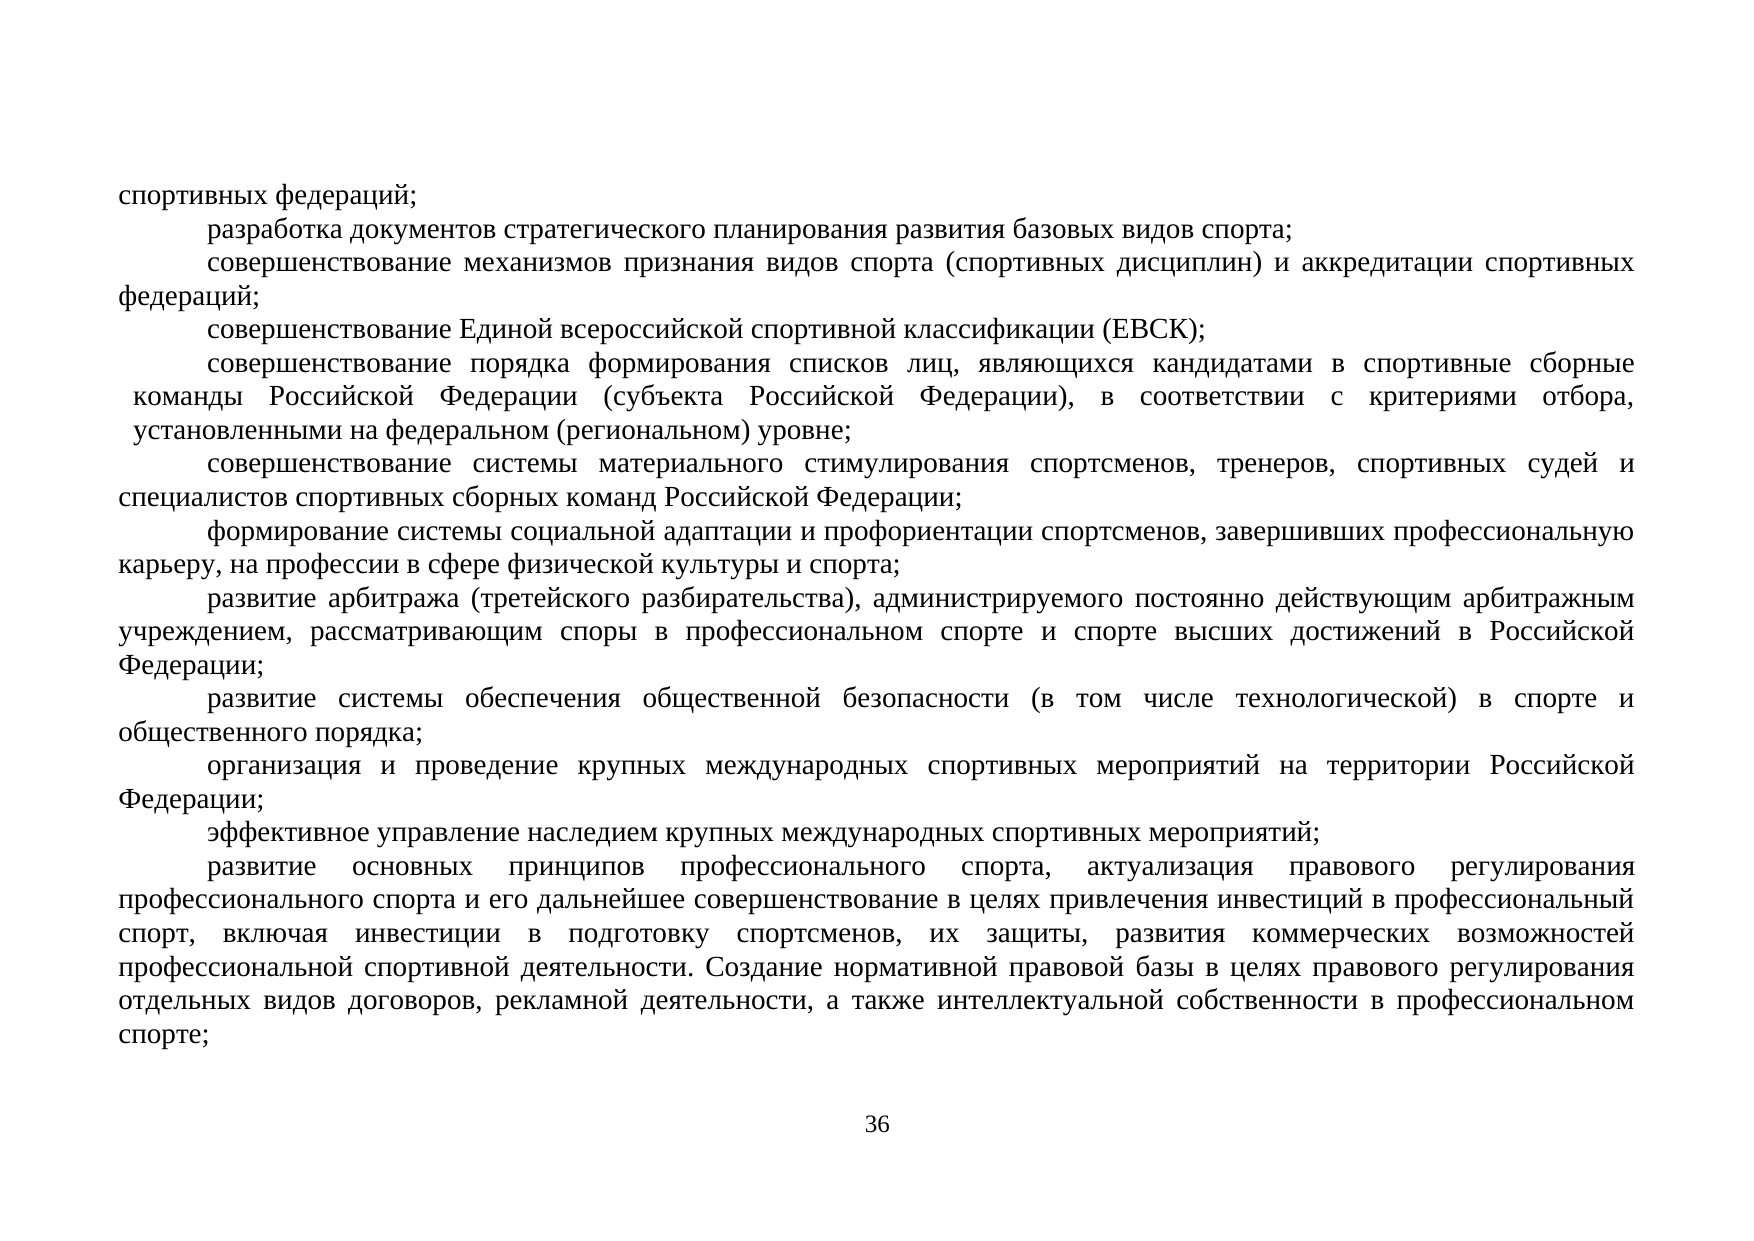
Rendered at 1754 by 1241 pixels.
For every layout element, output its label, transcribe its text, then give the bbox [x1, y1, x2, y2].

text совершенствование механизмов признания видов спорта (спортивных дисциплин) и аккредитации спортивных федераций; [118, 244, 1636, 311]
text организация и проведение крупных международных спортивных мероприятий на территории Российской Федерации; [118, 747, 1636, 814]
text совершенствование порядка формирования списков лиц, являющихся кандидатами в спортивные сборные команды Российской Федерации (субъекта Российской Федерации), в соответствии с критериями отбора, установленными на федеральном (региональном) уровне; [133, 345, 1636, 446]
text развитие системы обеспечения общественной безопасности (в том числе технологической) в спорте и общественного порядка; [118, 680, 1636, 747]
text развитие основных принципов профессионального спорта, актуализация правового регулирования профессионального спорта и его дальнейшее совершенствование в целях привлечения инвестиций в профессиональный спорт, включая инвестиции в подготовку спортсменов, их защиты, развития коммерческих возможностей профессиональной спортивной деятельности. Создание нормативной правовой базы в целях правового регулирования отдельных видов договоров, рекламной деятельности, а также интеллектуальной собственности в профессиональном спорте; [118, 848, 1636, 1049]
text совершенствование системы материального стимулирования спортсменов, тренеров, спортивных судей и специалистов спортивных сборных команд Российской Федерации; [118, 446, 1636, 513]
text разработка документов стратегического планирования развития базовых видов спорта; [118, 211, 1636, 244]
text формирование системы социальной адаптации и профориентации спортсменов, завершивших профессиональную карьеру, на профессии в сфере физической культуры и спорта; [118, 513, 1636, 580]
text эффективное управление наследием крупных международных спортивных мероприятий; [118, 814, 1636, 848]
text развитие арбитража (третейского разбирательства), администрируемого постоянно действующим арбитражным учреждением, рассматривающим споры в профессиональном спорте и спорте высших достижений в Российской Федерации; [118, 580, 1636, 680]
text совершенствование Единой всероссийской спортивной классификации (ЕВСК); [118, 311, 1636, 345]
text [118, 177, 1636, 211]
